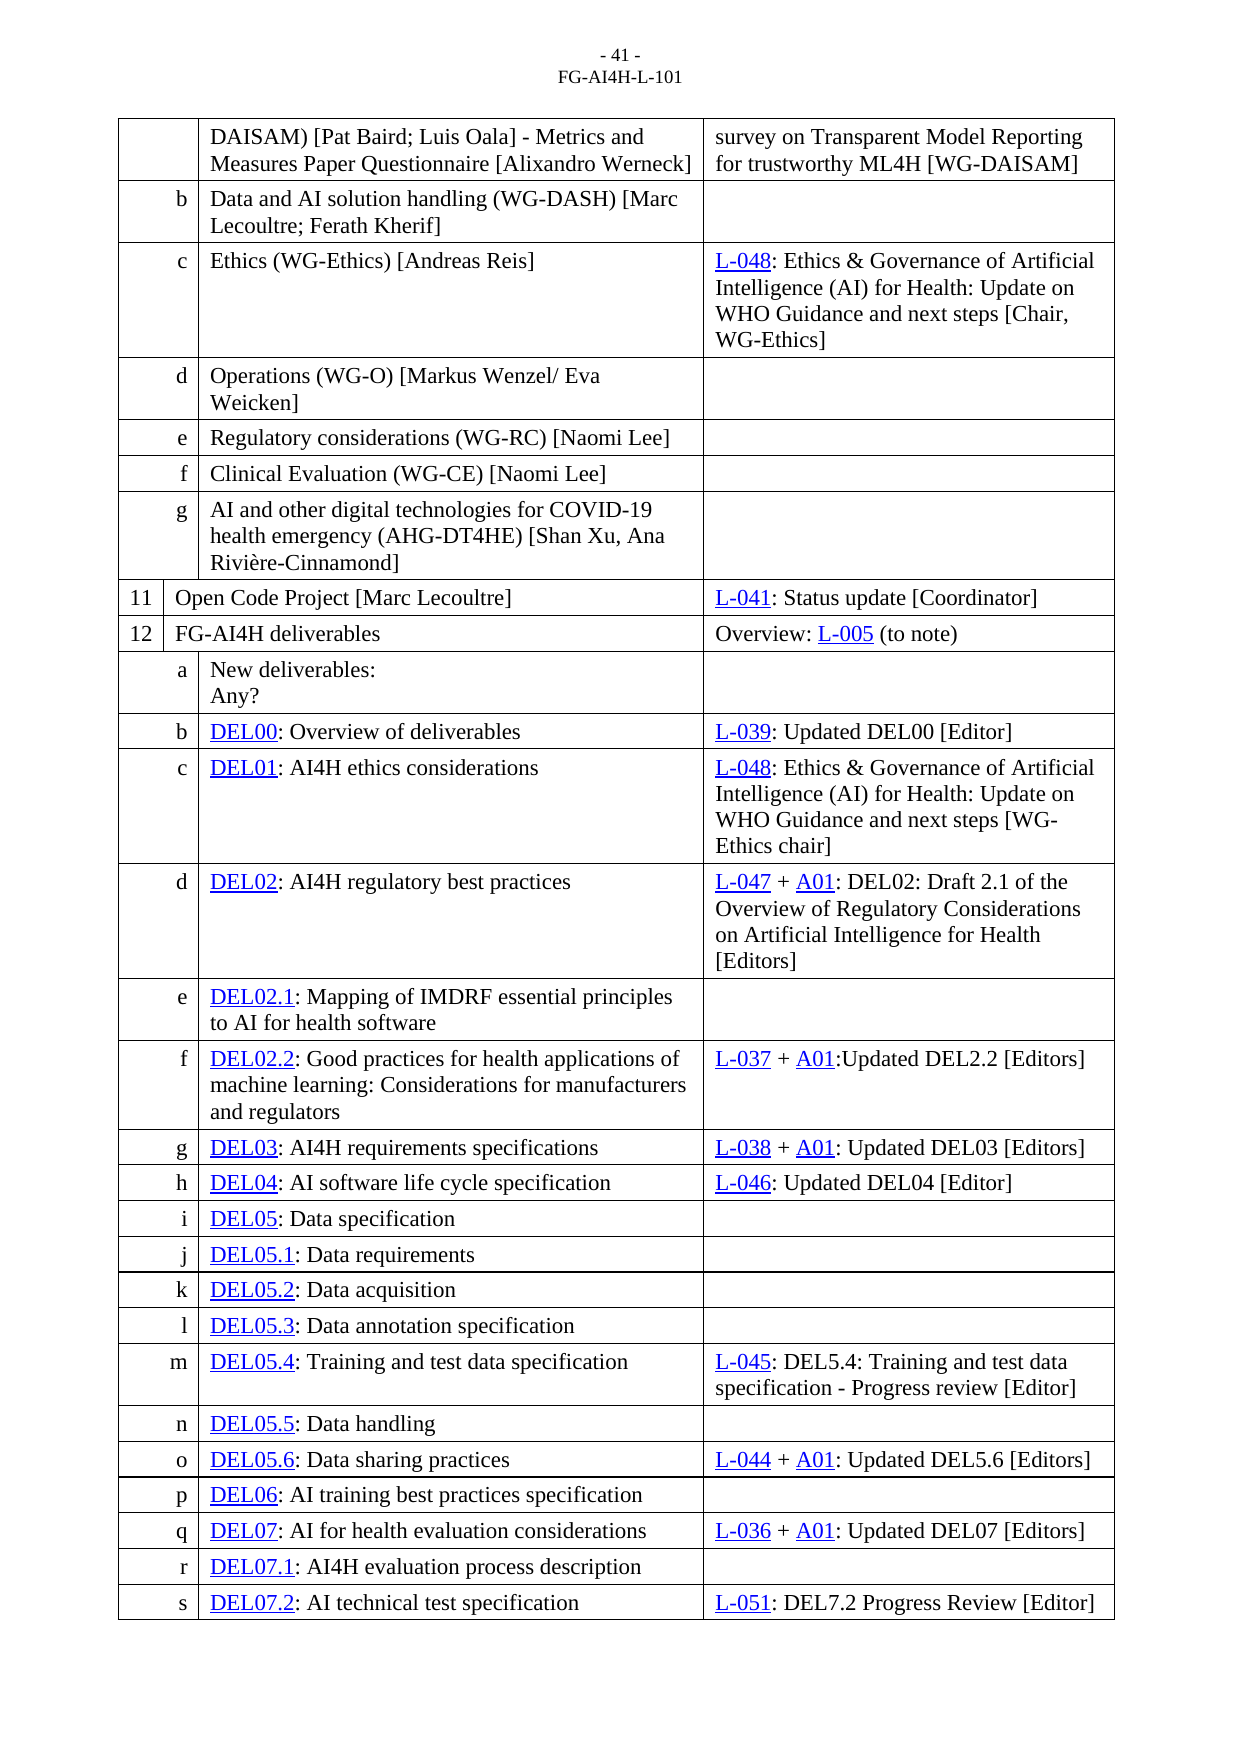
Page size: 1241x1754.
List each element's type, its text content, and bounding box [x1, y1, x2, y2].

table_cell L-039: Updated DEL00 [Editor] [704, 714, 1114, 748]
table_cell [199, 119, 703, 180]
table_cell [704, 492, 1114, 579]
table_cell DEL05.5: Data handling [199, 1406, 703, 1441]
table_cell DEL07.1: AI4H evaluation process description [199, 1549, 703, 1583]
table_cell L-048: Ethics & Governance of Artificial Intelligence (AI) for Health: Update on WHO Guidance and next steps [WG-Ethics chair] [704, 749, 1114, 863]
table_cell L-047 + A01: DEL02: Draft 2.1 of the Overview of Regulatory Considerations on Artificial Intelligence for Health [Editors] [704, 864, 1114, 978]
table_cell [704, 1201, 1114, 1236]
table_cell L-048: Ethics & Governance of Artificial Intelligence (AI) for Health: Update on WHO Guidance and next steps [Chair, WG-Ethics] [704, 243, 1114, 357]
table_cell [704, 1406, 1114, 1441]
table_cell Ethics (WG-Ethics) [Andreas Reis] [199, 243, 703, 357]
table_cell DEL06: AI training best practices specification [199, 1478, 703, 1512]
table_cell o [119, 1442, 198, 1476]
table_cell f [119, 456, 198, 491]
table_cell DEL00: Overview of deliverables [199, 714, 703, 748]
table_cell [704, 1478, 1114, 1512]
table_cell DEL02: AI4H regulatory best practices [199, 864, 703, 978]
table_cell DEL05.6: Data sharing practices [199, 1442, 703, 1476]
table_cell m [119, 1344, 198, 1405]
table_cell p [119, 1478, 198, 1512]
table_cell DEL02.1: Mapping of IMDRF essential principles to AI for health software [199, 979, 703, 1040]
table_cell DEL05: Data specification [199, 1201, 703, 1236]
table_cell e [119, 979, 198, 1040]
table_cell [704, 979, 1114, 1040]
table_cell k [119, 1273, 198, 1307]
table_cell Operations (WG-O) [Markus Wenzel/ Eva Weicken] [199, 358, 703, 419]
table_cell [704, 1237, 1114, 1271]
table_cell Data and AI solution handling (WG-DASH) [Marc Lecoultre; Ferath Kherif] [199, 181, 703, 242]
table_cell DEL07.2: AI technical test specification [199, 1585, 703, 1619]
table_cell [704, 456, 1114, 491]
table_cell DEL05.4: Training and test data specification [199, 1344, 703, 1405]
table_cell New deliverables: Any? [199, 652, 703, 713]
table_cell L-045: DEL5.4: Training and test data specification - Progress review [Editor] [704, 1344, 1114, 1405]
table_cell n [119, 1406, 198, 1441]
table_cell s [119, 1585, 198, 1619]
table_cell L-044 + A01: Updated DEL5.6 [Editors] [704, 1442, 1114, 1476]
table_cell L-038 + A01: Updated DEL03 [Editors] [704, 1130, 1114, 1164]
table_cell L-046: Updated DEL04 [Editor] [704, 1165, 1114, 1200]
table_cell DEL07: AI for health evaluation considerations [199, 1513, 703, 1548]
table_cell DEL01: AI4H ethics considerations [199, 749, 703, 863]
table_cell d [119, 864, 198, 978]
table_cell [704, 358, 1114, 419]
table_cell d [119, 358, 198, 419]
table_cell c [119, 243, 198, 357]
table_cell r [119, 1549, 198, 1583]
table_cell [704, 1308, 1114, 1343]
table_cell l [119, 1308, 198, 1343]
table_cell g [119, 1130, 198, 1164]
table_cell [704, 420, 1114, 455]
table_cell DEL04: AI software life cycle specification [199, 1165, 703, 1200]
table_cell [704, 1549, 1114, 1583]
table_cell [704, 652, 1114, 713]
table_cell DEL02.2: Good practices for health applications of machine learning: Considerations for manufacturers and regulators [199, 1041, 703, 1128]
table_cell L-051: DEL7.2 Progress Review [Editor] [704, 1585, 1114, 1619]
table_cell a [119, 119, 198, 180]
table_cell g [119, 492, 198, 579]
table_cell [704, 119, 1114, 180]
table_cell DEL03: AI4H requirements specifications [199, 1130, 703, 1164]
table_cell q [119, 1513, 198, 1548]
table_cell b [119, 714, 198, 748]
table_cell FG-AI4H deliverables [164, 616, 703, 651]
table_cell b [119, 181, 198, 242]
table_cell 12 [119, 616, 163, 651]
table_cell Regulatory considerations (WG-RC) [Naomi Lee] [199, 420, 703, 455]
table_cell L-041: Status update [Coordinator] [704, 580, 1114, 615]
table_cell Overview: L-005 (to note) [704, 616, 1114, 651]
table_cell i [119, 1201, 198, 1236]
table_cell 11 [119, 580, 163, 615]
table_cell c [119, 749, 198, 863]
table_cell [704, 1273, 1114, 1307]
table_cell a [119, 652, 198, 713]
table_cell [704, 181, 1114, 242]
table_cell L-037 + A01:Updated DEL2.2 [Editors] [704, 1041, 1114, 1128]
table_cell DEL05.1: Data requirements [199, 1237, 703, 1271]
table_cell e [119, 420, 198, 455]
table_cell f [119, 1041, 198, 1128]
table_cell L-036 + A01: Updated DEL07 [Editors] [704, 1513, 1114, 1548]
table_cell AI and other digital technologies for COVID-19 health emergency (AHG-DT4HE) [Shan Xu, Ana Rivière-Cinnamond] [199, 492, 703, 579]
table_cell Open Code Project [Marc Lecoultre] [164, 580, 703, 615]
table_cell Clinical Evaluation (WG-CE) [Naomi Lee] [199, 456, 703, 491]
table_cell DEL05.2: Data acquisition [199, 1273, 703, 1307]
table_cell h [119, 1165, 198, 1200]
table_cell DEL05.3: Data annotation specification [199, 1308, 703, 1343]
table_cell j [119, 1237, 198, 1271]
